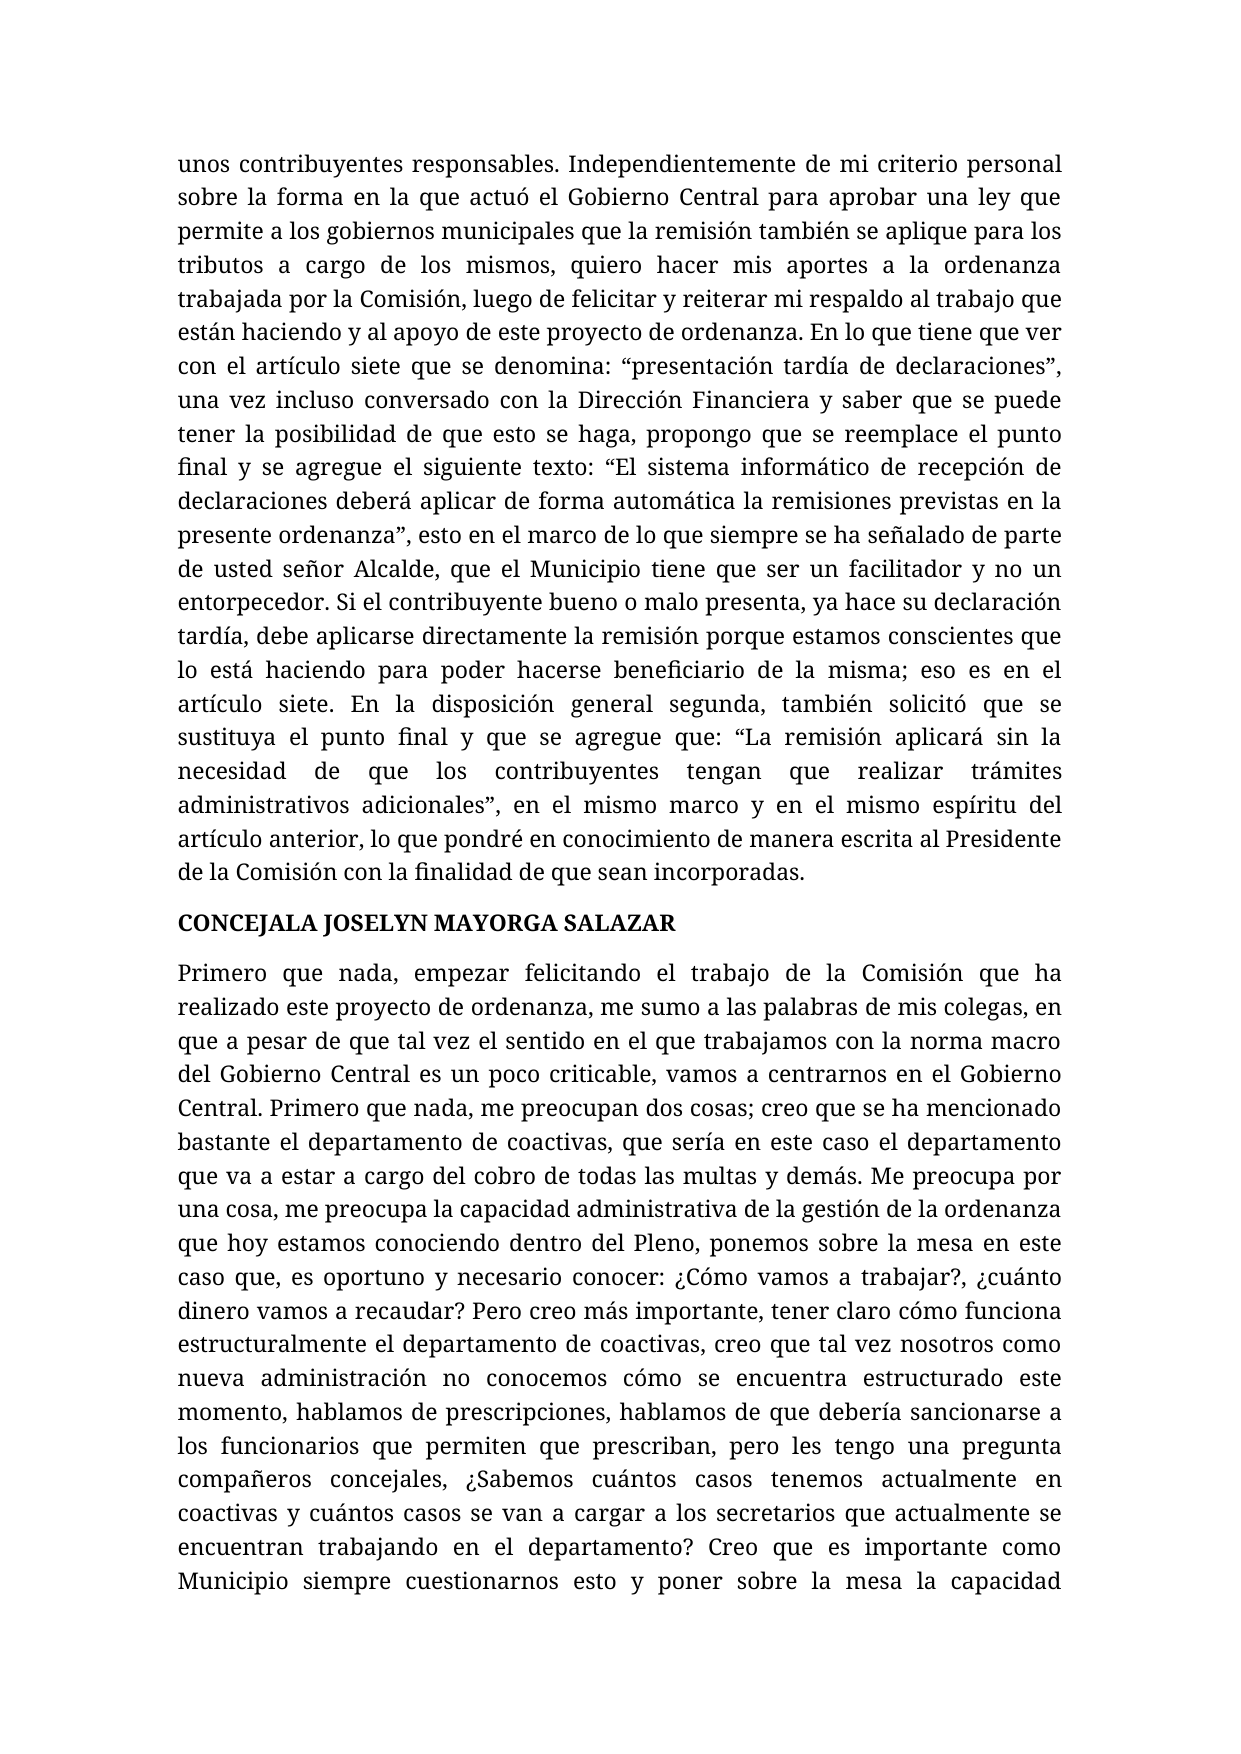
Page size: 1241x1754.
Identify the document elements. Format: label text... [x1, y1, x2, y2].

text CONCEJALA JOSELYN MAYORGA SALAZAR [177, 907, 1063, 938]
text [177, 957, 1063, 1596]
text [177, 148, 1063, 888]
